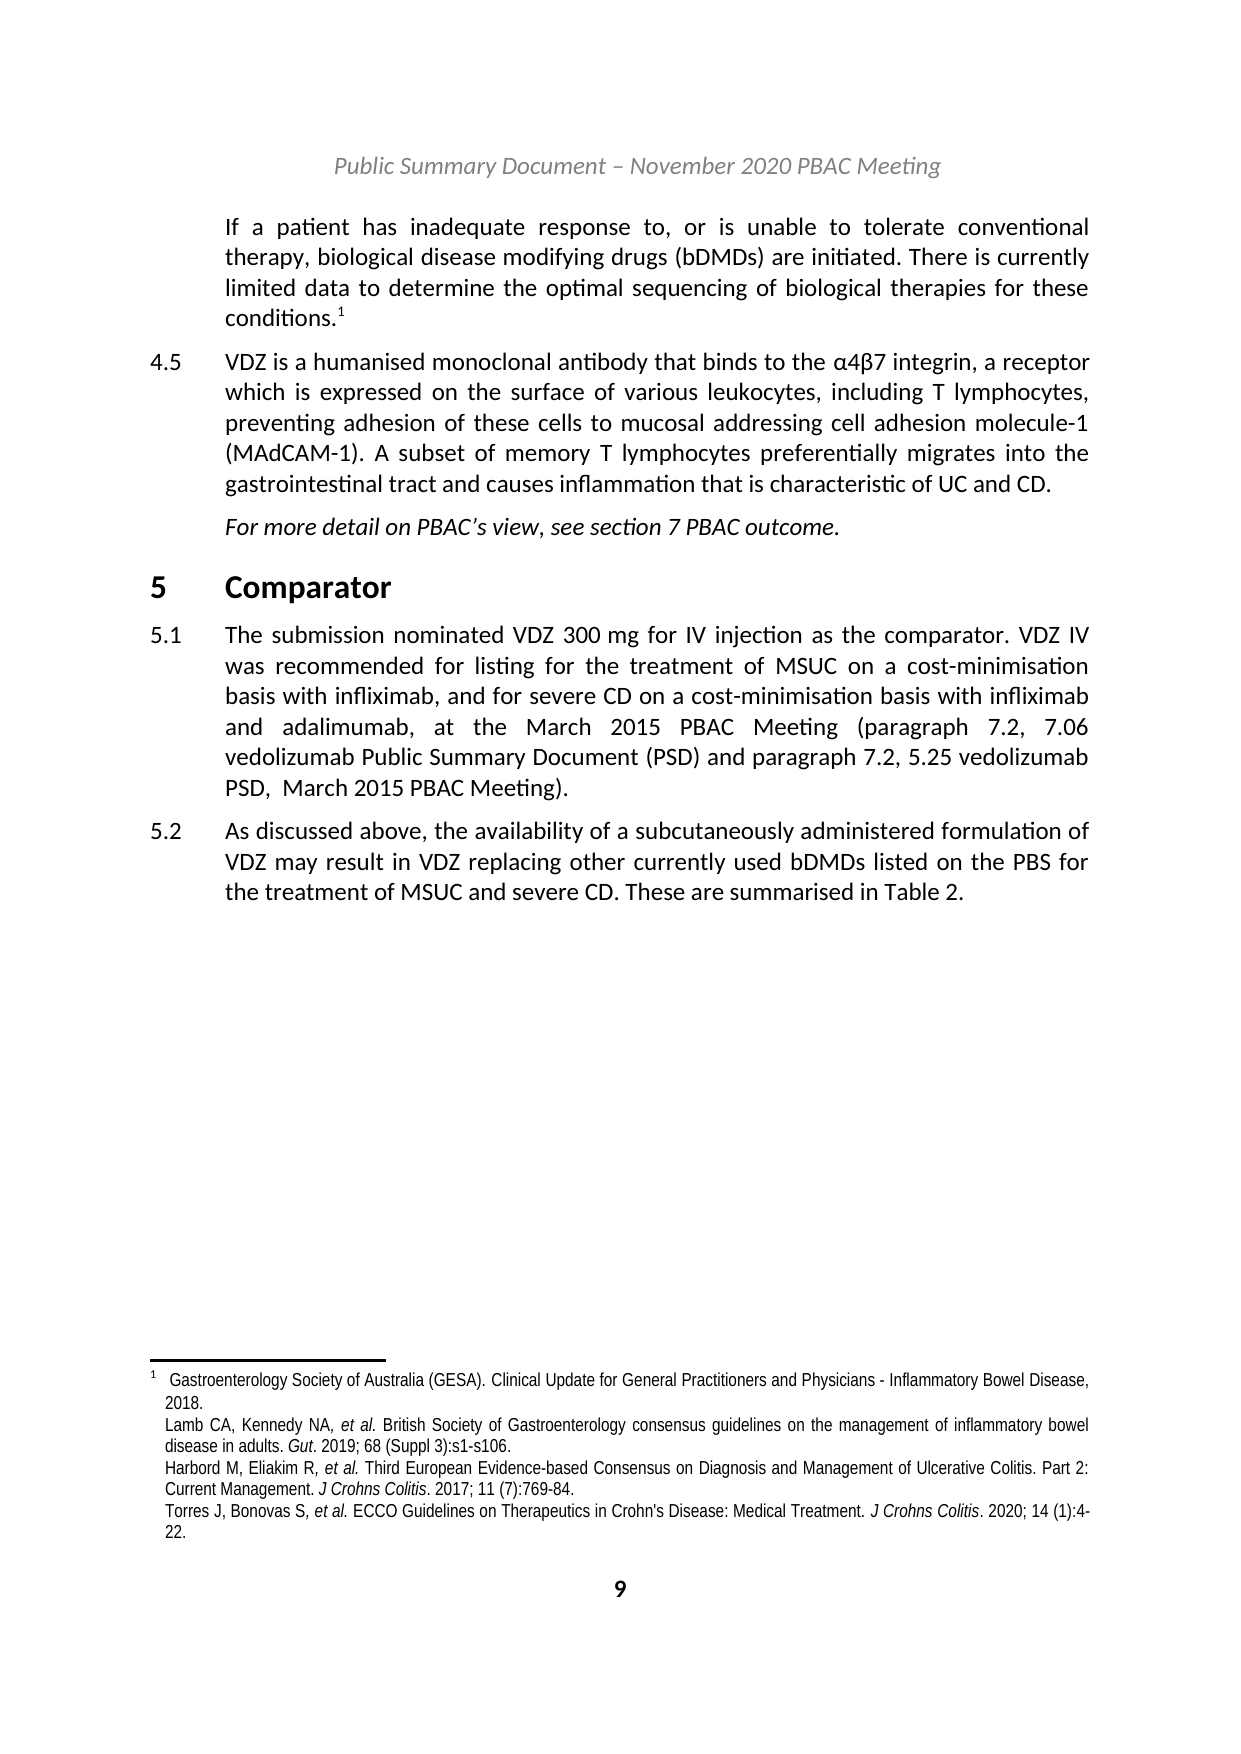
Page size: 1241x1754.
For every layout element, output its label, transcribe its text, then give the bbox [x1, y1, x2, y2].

text The submission nominated VDZ 300 mg for IV injection as the comparator. VDZ IV was recommended for listing for the treatment of MSUC on a cost-minimisation basis with infliximab, and for severe CD on a cost-minimisation basis with infliximab and adalimumab, at the March 2015 PBAC Meeting (paragraph 7.2, 7.06 vedolizumab Public Summary Document (PSD) and paragraph 7.2, 5.25 vedolizumab PSD, March 2015 PBAC Meeting). [150, 619, 1090, 803]
text VDZ is a humanised monoclonal antibody that binds to the α4β7 integrin, a receptor which is expressed on the surface of various leukocytes, including T lymphocytes, preventing adhesion of these cells to mucosal addressing cell adhesion molecule-1 (MAdCAM-1). A subset of memory T lymphocytes preferentially migrates into the gastrointestinal tract and causes inflammation that is characteristic of UC and CD. [150, 346, 1090, 498]
list For more detail on PBAC’s view, see section 7 PBAC outcome. [225, 511, 1090, 541]
subtitle Comparator [150, 566, 1090, 607]
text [150, 211, 1090, 333]
text As discussed above, the availability of a subcutaneously administered formulation of VDZ may result in VDZ replacing other currently used bDMDs listed on the PBS for the treatment of MSUC and severe CD. These are summarised in Table 2. [150, 815, 1090, 907]
